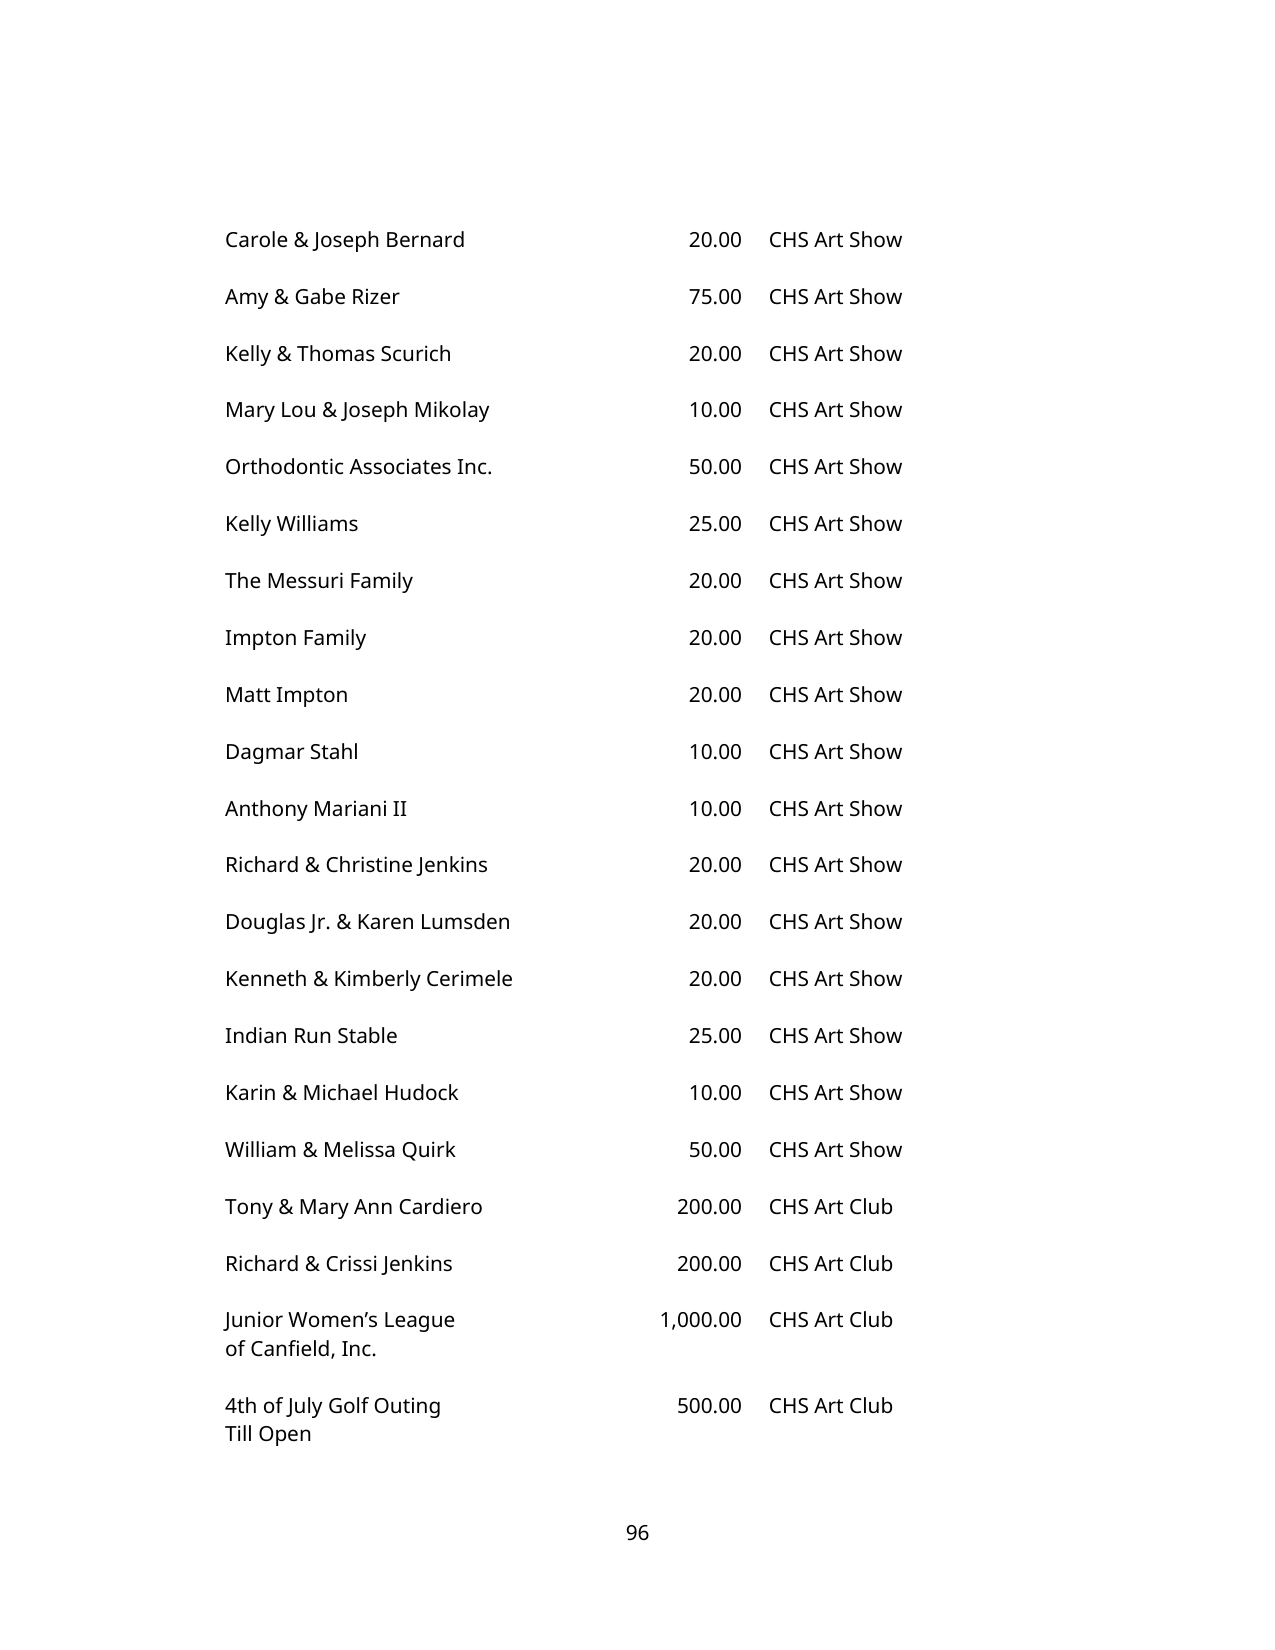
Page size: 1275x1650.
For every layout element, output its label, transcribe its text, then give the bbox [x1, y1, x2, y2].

text Amy & Gabe Rizer 75.00 CHS Art Show [225, 282, 1125, 310]
text Douglas Jr. & Karen Lumsden 20.00 CHS Art Show [225, 907, 1125, 936]
text Richard & Christine Jenkins 20.00 CHS Art Show [225, 851, 1125, 879]
text Till Open [225, 1419, 1125, 1448]
text Anthony Mariani II 10.00 CHS Art Show [225, 794, 1125, 822]
text William & Melissa Quirk 50.00 CHS Art Show [225, 1135, 1125, 1163]
text Indian Run Stable 25.00 CHS Art Show [225, 1021, 1125, 1050]
text Karin & Michael Hudock 10.00 CHS Art Show [225, 1078, 1125, 1107]
text Impton Family 20.00 CHS Art Show [225, 623, 1125, 652]
text Tony & Mary Ann Cardiero 200.00 CHS Art Club [225, 1192, 1125, 1220]
text Orthodontic Associates Inc. 50.00 CHS Art Show [225, 452, 1125, 481]
text Dagmar Stahl 10.00 CHS Art Show [225, 737, 1125, 765]
text Kenneth & Kimberly Cerimele 20.00 CHS Art Show [225, 964, 1125, 993]
text Richard & Crissi Jenkins 200.00 CHS Art Club [225, 1249, 1125, 1277]
text 4th of July Golf Outing 500.00 CHS Art Club [225, 1391, 1125, 1419]
text of Canfield, Inc. [225, 1334, 1125, 1362]
text Junior Women’s League 1,000.00 CHS Art Club [225, 1306, 1125, 1334]
text Kelly Williams 25.00 CHS Art Show [225, 509, 1125, 538]
text Carole & Joseph Bernard 20.00 CHS Art Show [225, 225, 1125, 253]
text The Messuri Family 20.00 CHS Art Show [225, 566, 1125, 595]
text Mary Lou & Joseph Mikolay 10.00 CHS Art Show [225, 396, 1125, 424]
text Matt Impton 20.00 CHS Art Show [225, 680, 1125, 708]
text Kelly & Thomas Scurich 20.00 CHS Art Show [225, 339, 1125, 367]
